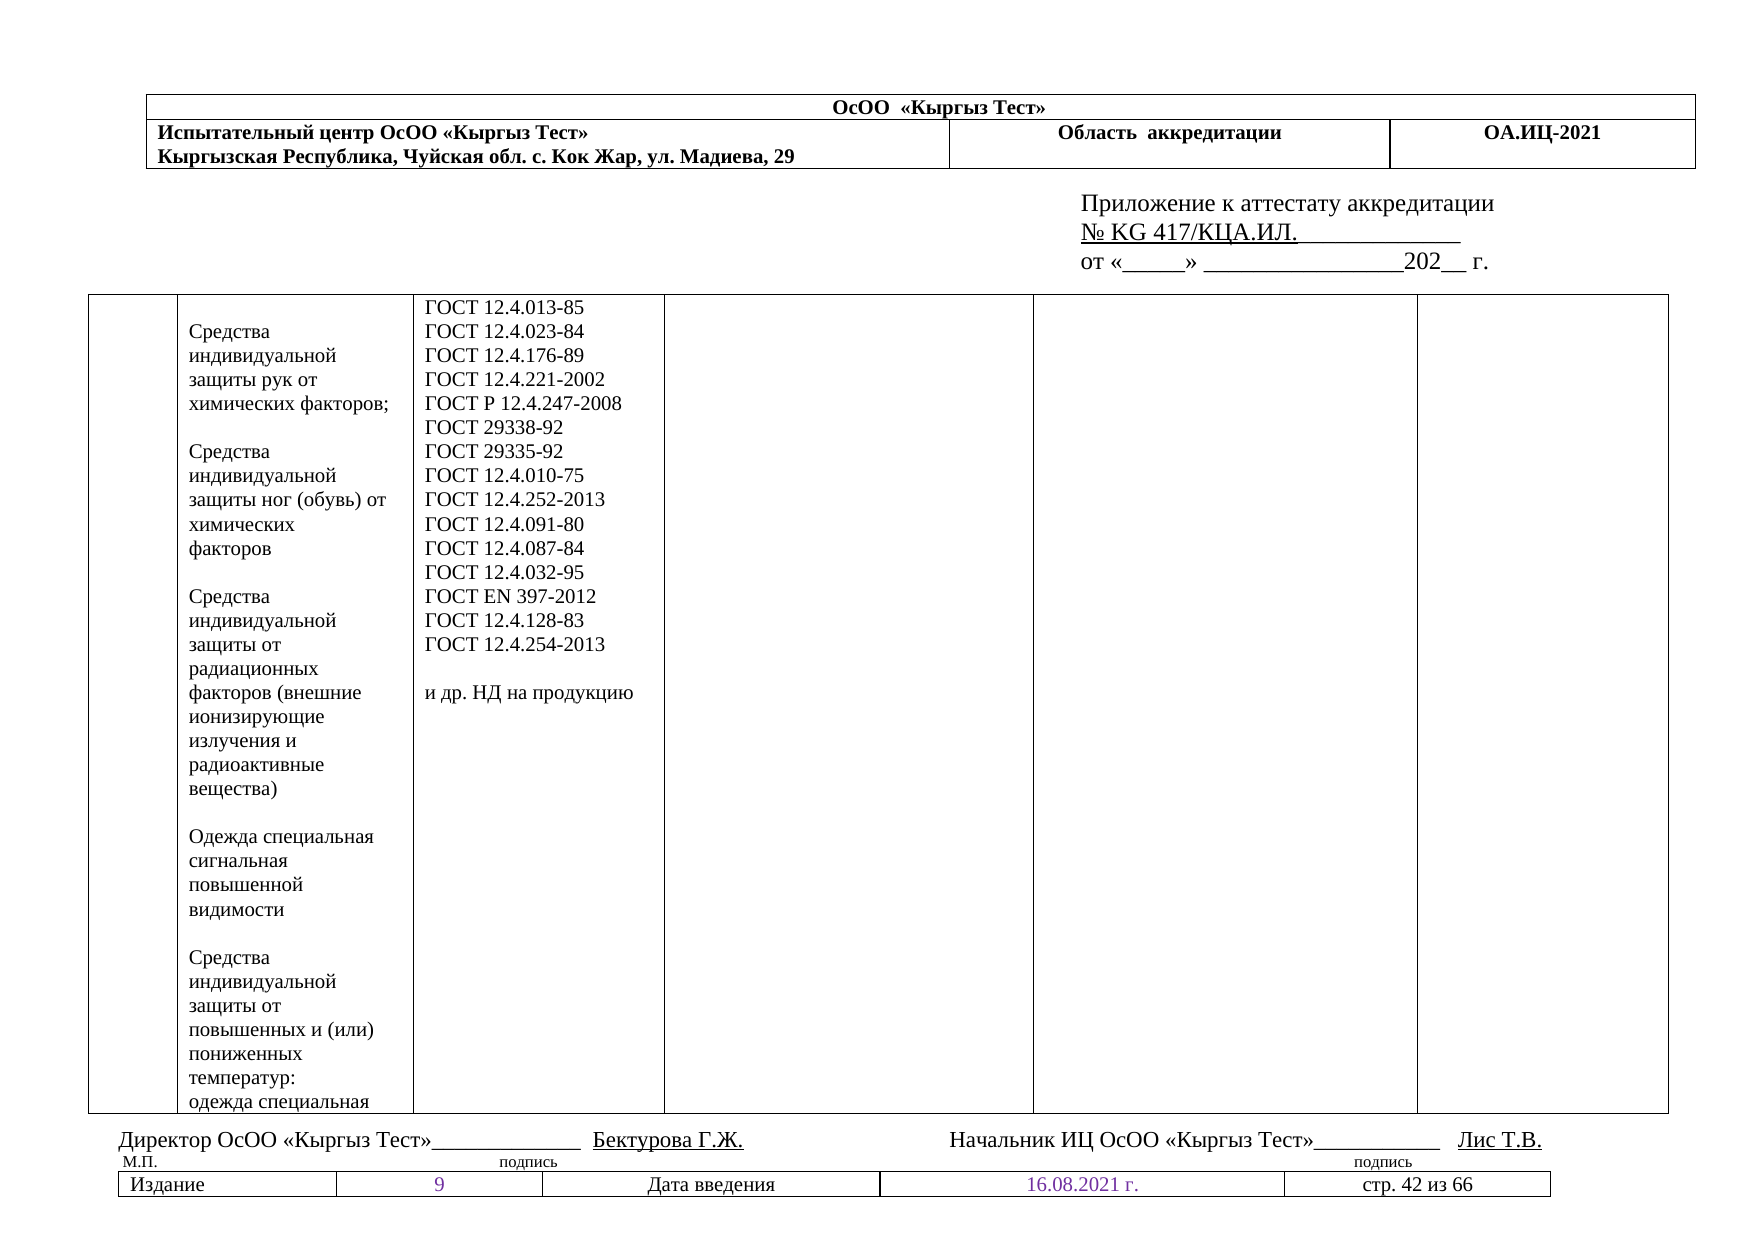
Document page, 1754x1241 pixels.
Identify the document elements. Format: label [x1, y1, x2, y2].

table_cell [1034, 295, 1417, 1113]
table_cell [665, 295, 1033, 1113]
table_cell [1418, 295, 1668, 1113]
